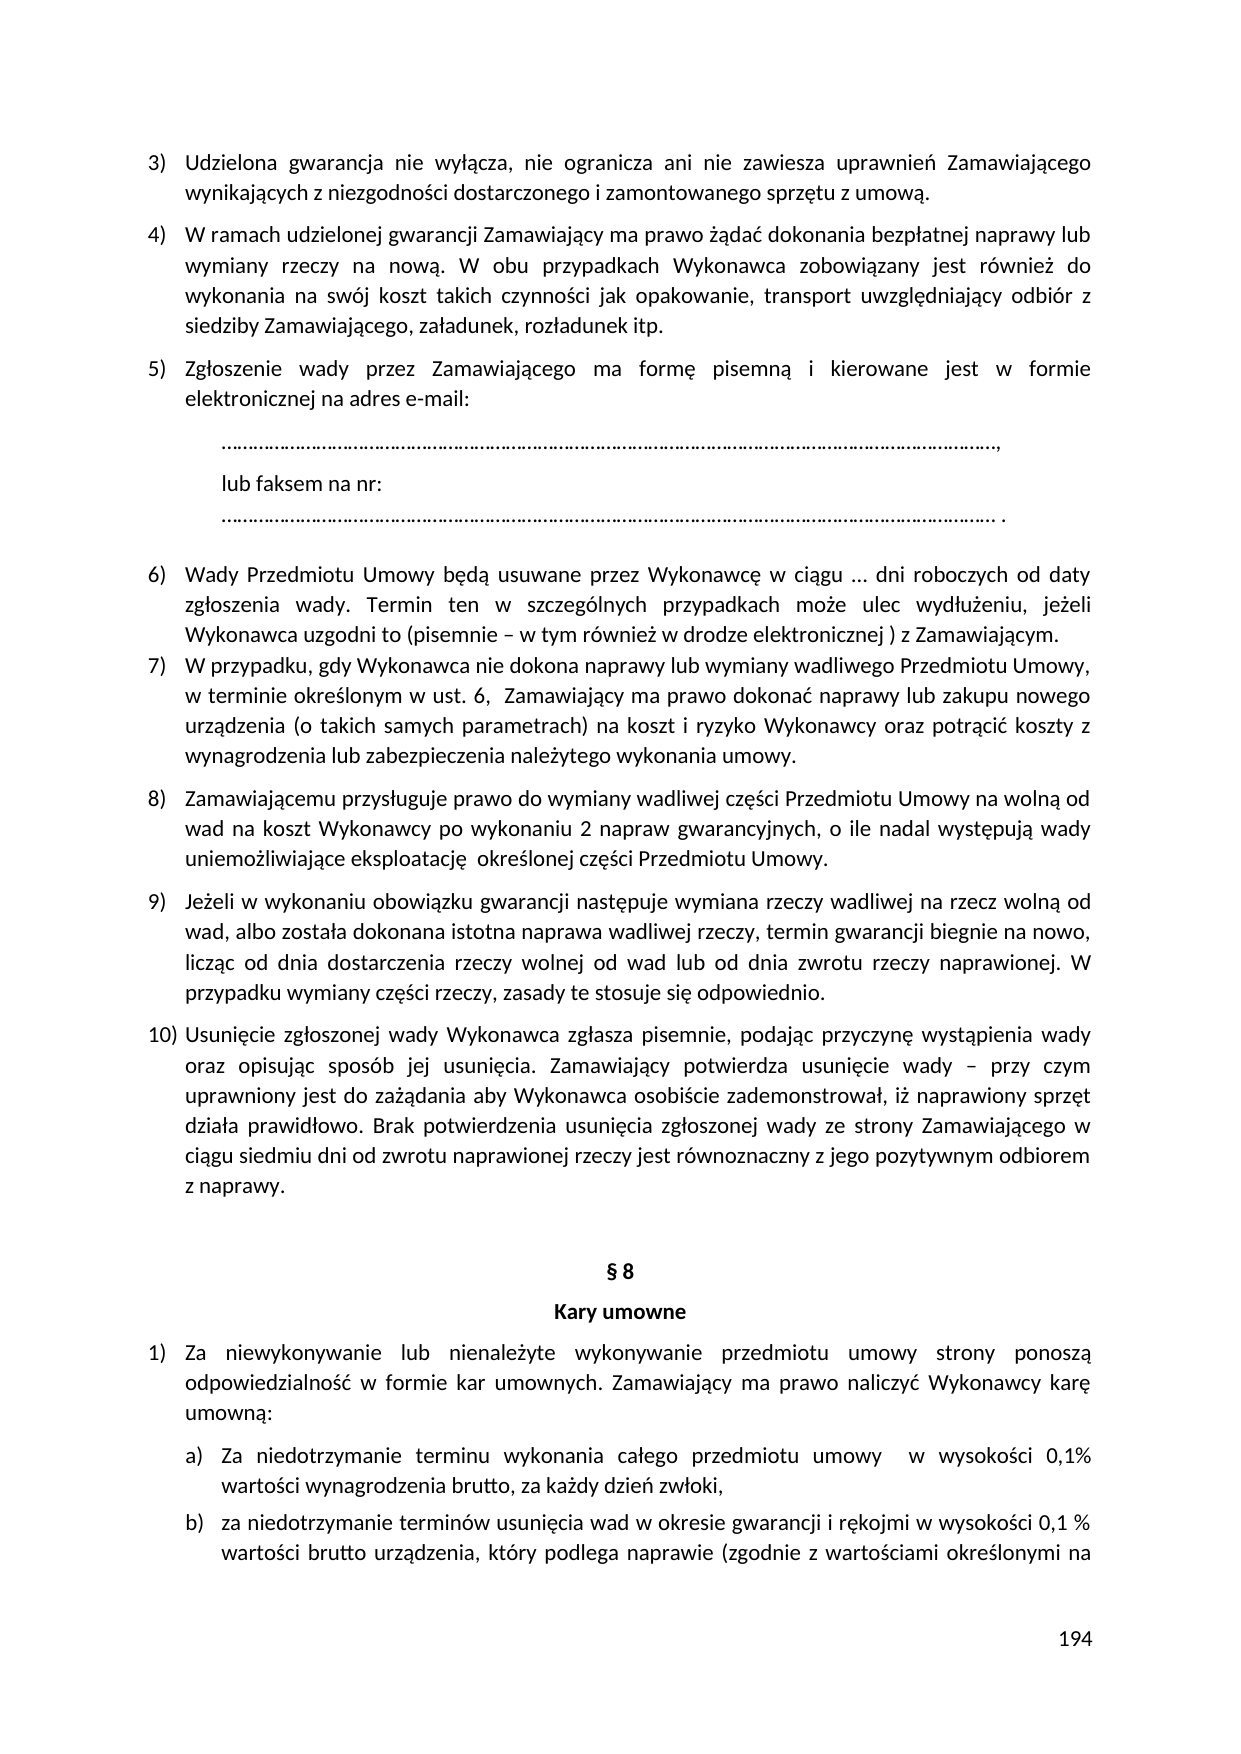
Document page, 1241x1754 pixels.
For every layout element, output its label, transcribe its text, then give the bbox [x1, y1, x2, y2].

text ………………………………………………………………………………………………………………………………… . [192, 500, 1093, 528]
text 1) Za niewykonywanie lub nienależyte wykonywanie przedmiotu umowy strony ponoszą odpowiedzialność w formie kar umownych. Zamawiający ma prawo naliczyć Wykonawcy karę umowną: [148, 1338, 1093, 1426]
text …………………………………………………………………………………………………………………………………, [192, 427, 1093, 455]
text 3) Udzielona gwarancja nie wyłącza, nie ogranicza ani nie zawiesza uprawnień Zamawiającego wynikających z niezgodności dostarczonego i zamontowanego sprzętu z umową. [148, 148, 1093, 206]
text 4) W ramach udzielonej gwarancji Zamawiający ma prawo żądać dokonania bezpłatnej naprawy lub wymiany rzeczy na nową. W obu przypadkach Wykonawca zobowiązany jest również do wykonania na swój koszt takich czynności jak opakowanie, transport uwzględniający odbiór z siedziby Zamawiającego, załadunek, rozładunek itp. [148, 221, 1093, 339]
text 10) Usunięcie zgłoszonej wady Wykonawca zgłasza pisemnie, podając przyczynę wystąpienia wady oraz opisując sposób jej usunięcia. Zamawiający potwierdza usunięcie wady – przy czym uprawniony jest do zażądania aby Wykonawca osobiście zademonstrował, iż naprawiony sprzęt działa prawidłowo. Brak potwierdzenia usunięcia zgłoszonej wady ze strony Zamawiającego w ciągu siedmiu dni od zwrotu naprawionej rzeczy jest równoznaczny z jego pozytywnym odbiorem z naprawy. [148, 1021, 1093, 1199]
text § 8 [148, 1257, 1093, 1285]
text Kary umowne [148, 1297, 1093, 1326]
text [185, 1508, 1093, 1566]
text 7) W przypadku, gdy Wykonawca nie dokona naprawy lub wymiany wadliwego Przedmiotu Umowy, w terminie określonym w ust. 6, Zamawiający ma prawo dokonać naprawy lub zakupu nowego urządzenia (o takich samych parametrach) na koszt i ryzyko Wykonawcy oraz potrącić koszty z wynagrodzenia lub zabezpieczenia należytego wykonania umowy. [148, 651, 1093, 769]
text 5) Zgłoszenie wady przez Zamawiającego ma formę pisemną i kierowane jest w formie elektronicznej na adres e-mail: [148, 354, 1093, 412]
text 8) Zamawiającemu przysługuje prawo do wymiany wadliwej części Przedmiotu Umowy na wolną od wad na koszt Wykonawcy po wykonaniu 2 napraw gwarancyjnych, o ile nadal występują wady uniemożliwiające eksploatację określonej części Przedmiotu Umowy. [148, 784, 1093, 872]
text a) Za niedotrzymanie terminu wykonania całego przedmiotu umowy w wysokości 0,1% wartości wynagrodzenia brutto, za każdy dzień zwłoki, [185, 1441, 1093, 1499]
text lub faksem na nr: [192, 469, 1093, 497]
text 9) Jeżeli w wykonaniu obowiązku gwarancji następuje wymiana rzeczy wadliwej na rzecz wolną od wad, albo została dokonana istotna naprawa wadliwej rzeczy, termin gwarancji biegnie na nowo, licząc od dnia dostarczenia rzeczy wolnej od wad lub od dnia zwrotu rzeczy naprawionej. W przypadku wymiany części rzeczy, zasady te stosuje się odpowiednio. [148, 887, 1093, 1006]
text 6) Wady Przedmiotu Umowy będą usuwane przez Wykonawcę w ciągu … dni roboczych od daty zgłoszenia wady. Termin ten w szczególnych przypadkach może ulec wydłużeniu, jeżeli Wykonawca uzgodni to (pisemnie – w tym również w drodze elektronicznej ) z Zamawiającym. [148, 560, 1093, 648]
